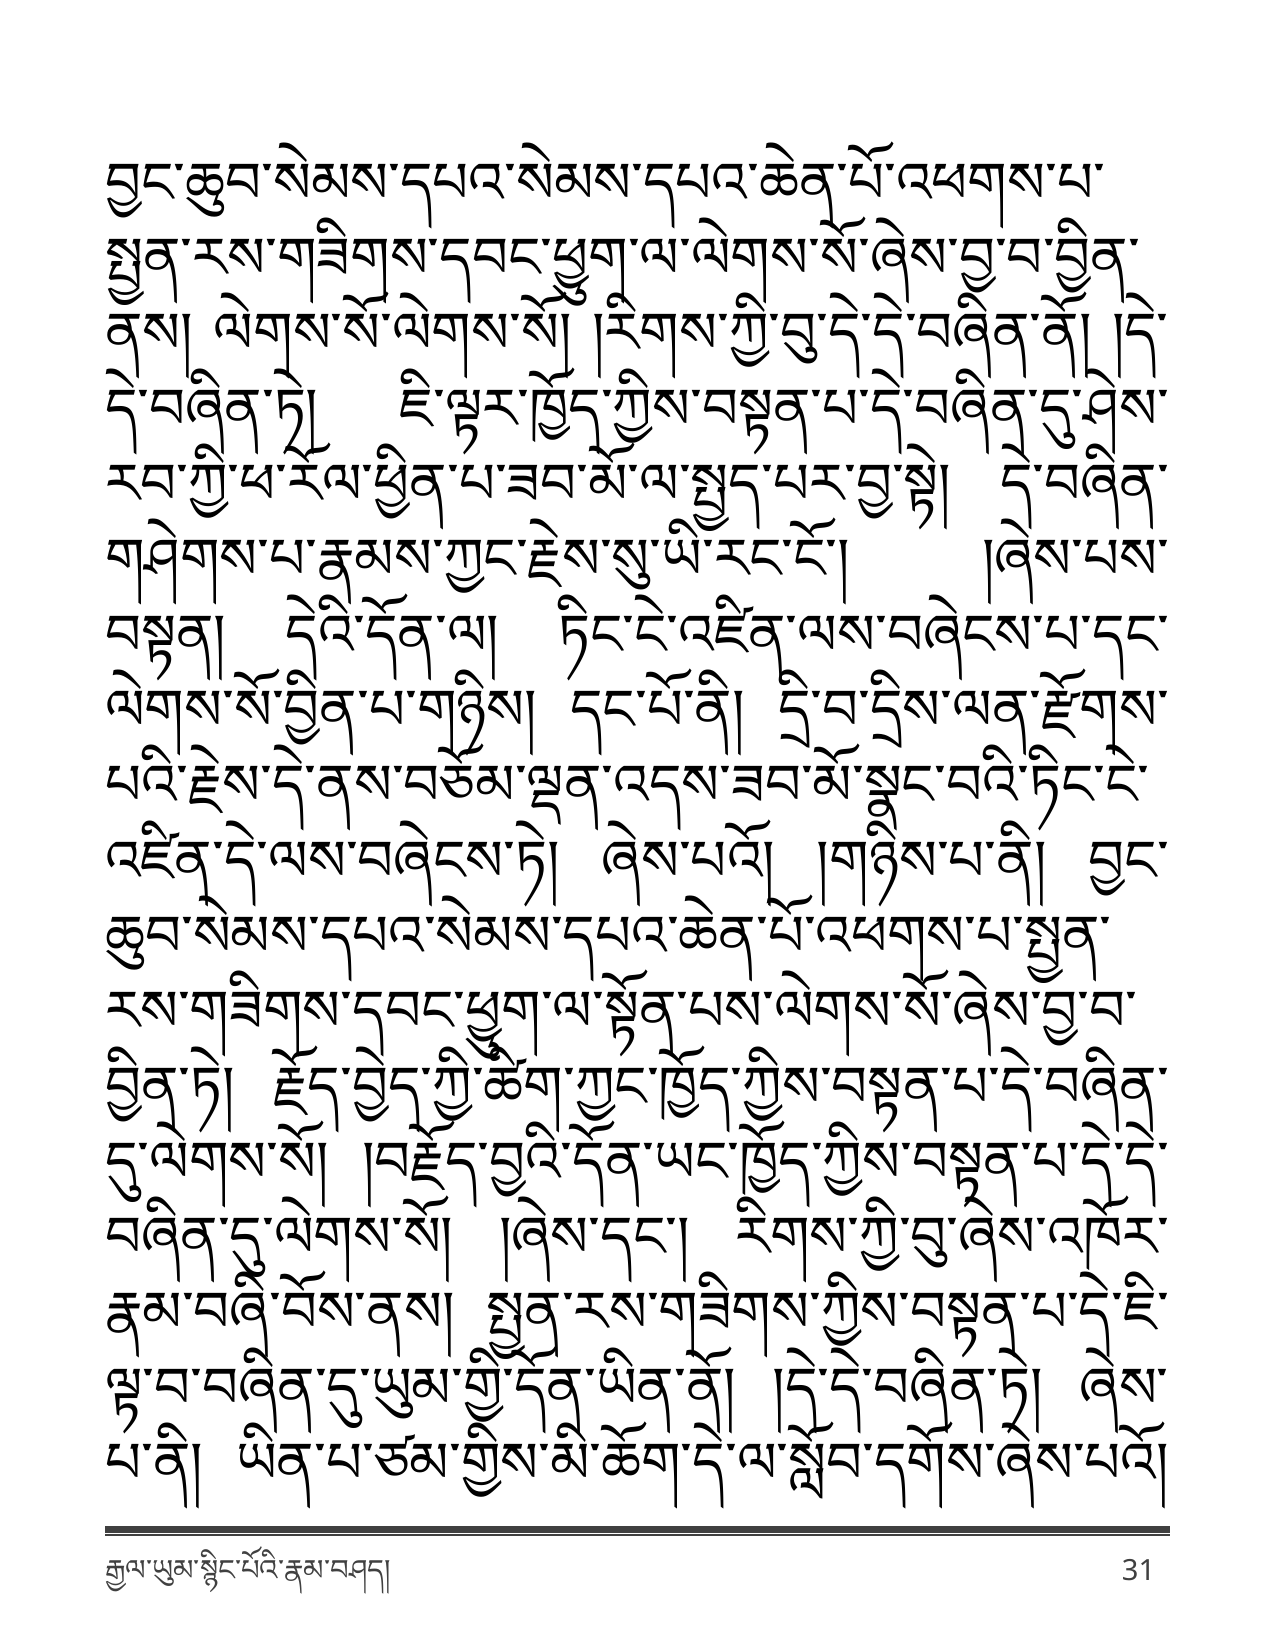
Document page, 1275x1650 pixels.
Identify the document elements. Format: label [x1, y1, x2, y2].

text [105, 150, 1170, 1496]
